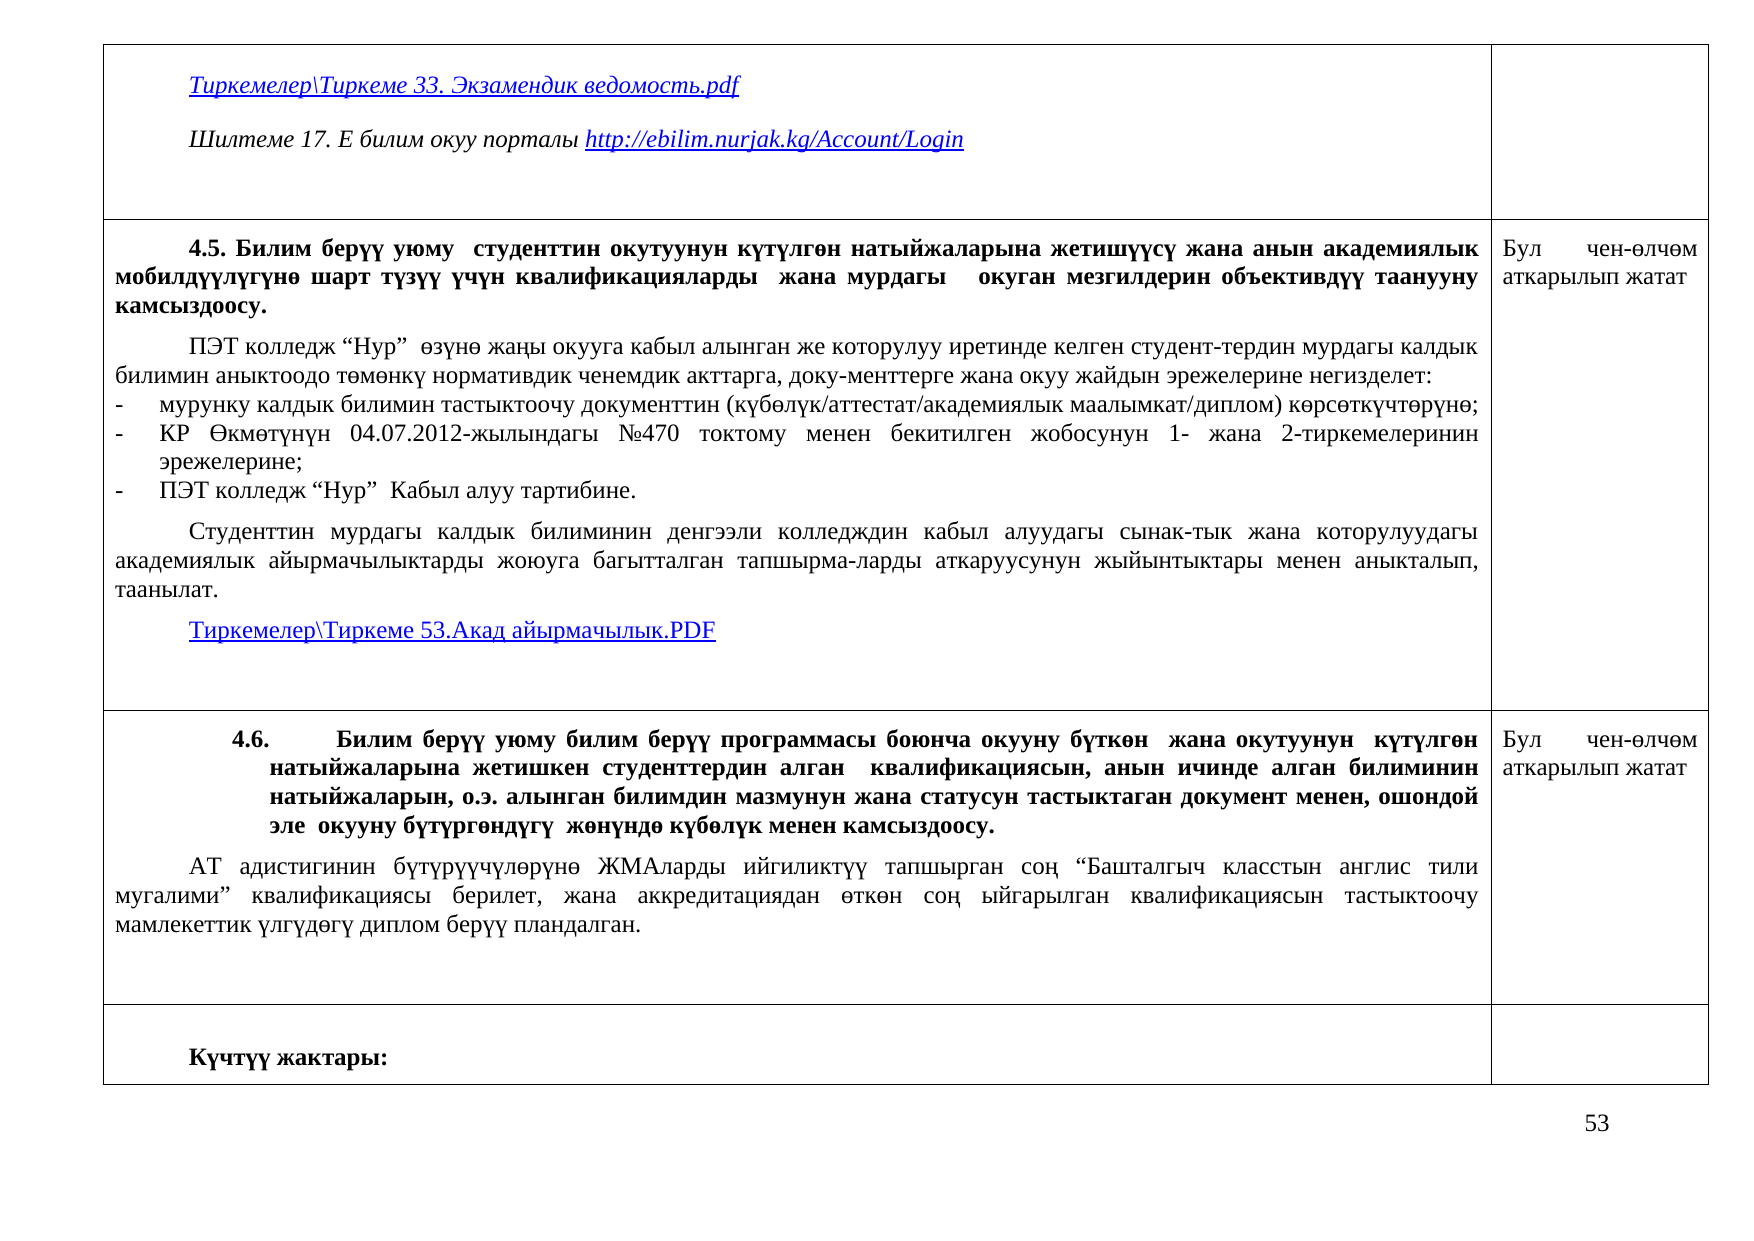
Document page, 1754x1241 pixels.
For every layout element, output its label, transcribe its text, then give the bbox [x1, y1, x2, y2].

table_cell 4.5. Билим берүү уюму студенттин окутуунун күтүлгөн натыйжаларына жетишүүсү жана анын академиялык мобилдүүлүгүнө шарт түзүү үчүн квалификацияларды жана мурдагы окуган мезгилдерин объективдүү таанууну камсыздоосу. ПЭТ колледж “Нур” өзүнө жаңы окууга кабыл алынган же которулуу иретинде келген студент-тердин мурдагы калдык билимин аныктоодо төмөнкү нормативдик ченемдик акттарга, доку-менттерге жана окуу жайдын эрежелерине негизделет: мурунку калдык билимин тастыктоочу документтин (күбөлүк/аттестат/академиялык маалымкат/диплом) көрсөткүчтөрүнө; КР Өкмөтүнүн 04.07.2012-жылындагы №470 токтому менен бекитилген жобосунун 1- жана 2-тиркемелеринин эрежелерине; ПЭТ колледж “Нур” Кабыл алуу тартибине. Студенттин мурдагы калдык билиминин денгээли колледждин кабыл алуудагы сынак-тык жана которулуудагы академиялык айырмачылыктарды жоюуга багытталган тапшырма-ларды аткаруусунун жыйынтыктары менен аныкталып, таанылат. Тиркемелер\Тиркеме 53.Акад айырмачылык.PDF [104, 220, 1491, 710]
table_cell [1492, 45, 1708, 219]
table_cell [1492, 1005, 1708, 1083]
table_cell Бул чен-өлчөм аткарылып жатат [1492, 711, 1708, 1004]
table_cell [104, 1005, 1491, 1083]
table_cell Бул чен-өлчөм аткарылып жатат [1492, 220, 1708, 710]
table_cell Билим берүү уюму билим берүү программасы боюнча окууну бүткөн жана окутуунун күтүлгөн натыйжаларына жетишкен студенттердин алган квалификациясын, анын ичинде алган билиминин натыйжаларын, о.э. алынган билимдин мазмунун жана статусун тастыктаган документ менен, ошондой эле окууну бүтүргөндүгү жөнүндө күбөлүк менен камсыздоосу. АТ адистигинин бүтүрүүчүлөрүнө ЖМАларды ийгиликтүү тапшырган соң “Башталгыч класстын англис тили мугалими” квалификациясы берилет, жана аккредитациядан өткөн соң ыйгарылган квалификациясын тастыктоочу мамлекеттик үлгүдөгү диплом берүү пландалган. [104, 711, 1491, 1004]
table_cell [104, 45, 1491, 219]
